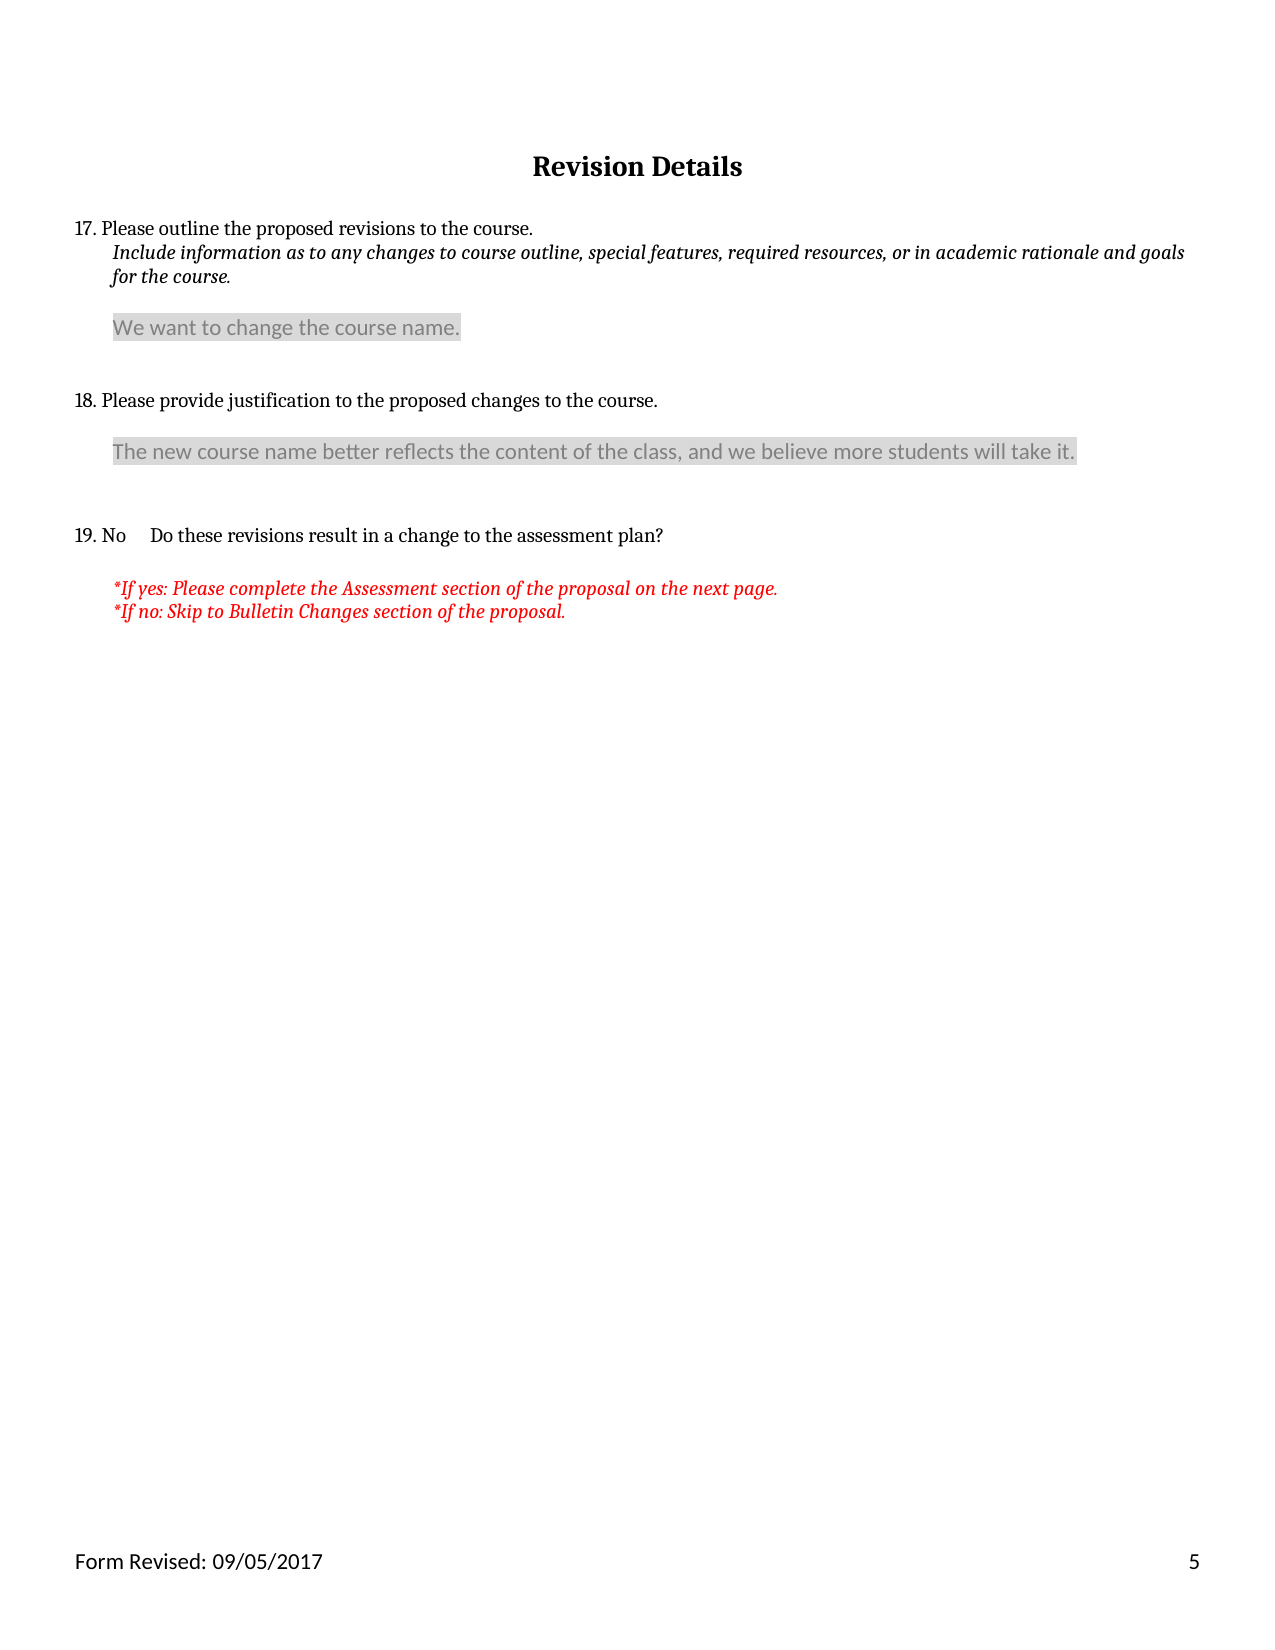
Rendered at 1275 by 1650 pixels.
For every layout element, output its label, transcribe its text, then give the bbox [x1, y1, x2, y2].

text Revision Details [75, 150, 1200, 183]
text *If no: Skip to Bulletin Changes section of the proposal. [75, 600, 1200, 624]
text Include information as to any changes to course outline, special features, required resources, or in academic rationale and goals for the course. [112, 241, 1200, 289]
text 18. Please provide justification to the proposed changes to the course. [75, 389, 1200, 413]
text 17. Please outline the proposed revisions to the course. [75, 217, 1200, 241]
text 19. Do these revisions result in a change to the assessment plan? [75, 524, 1200, 548]
text *If yes: Please complete the Assessment section of the proposal on the next page. [75, 576, 1200, 600]
